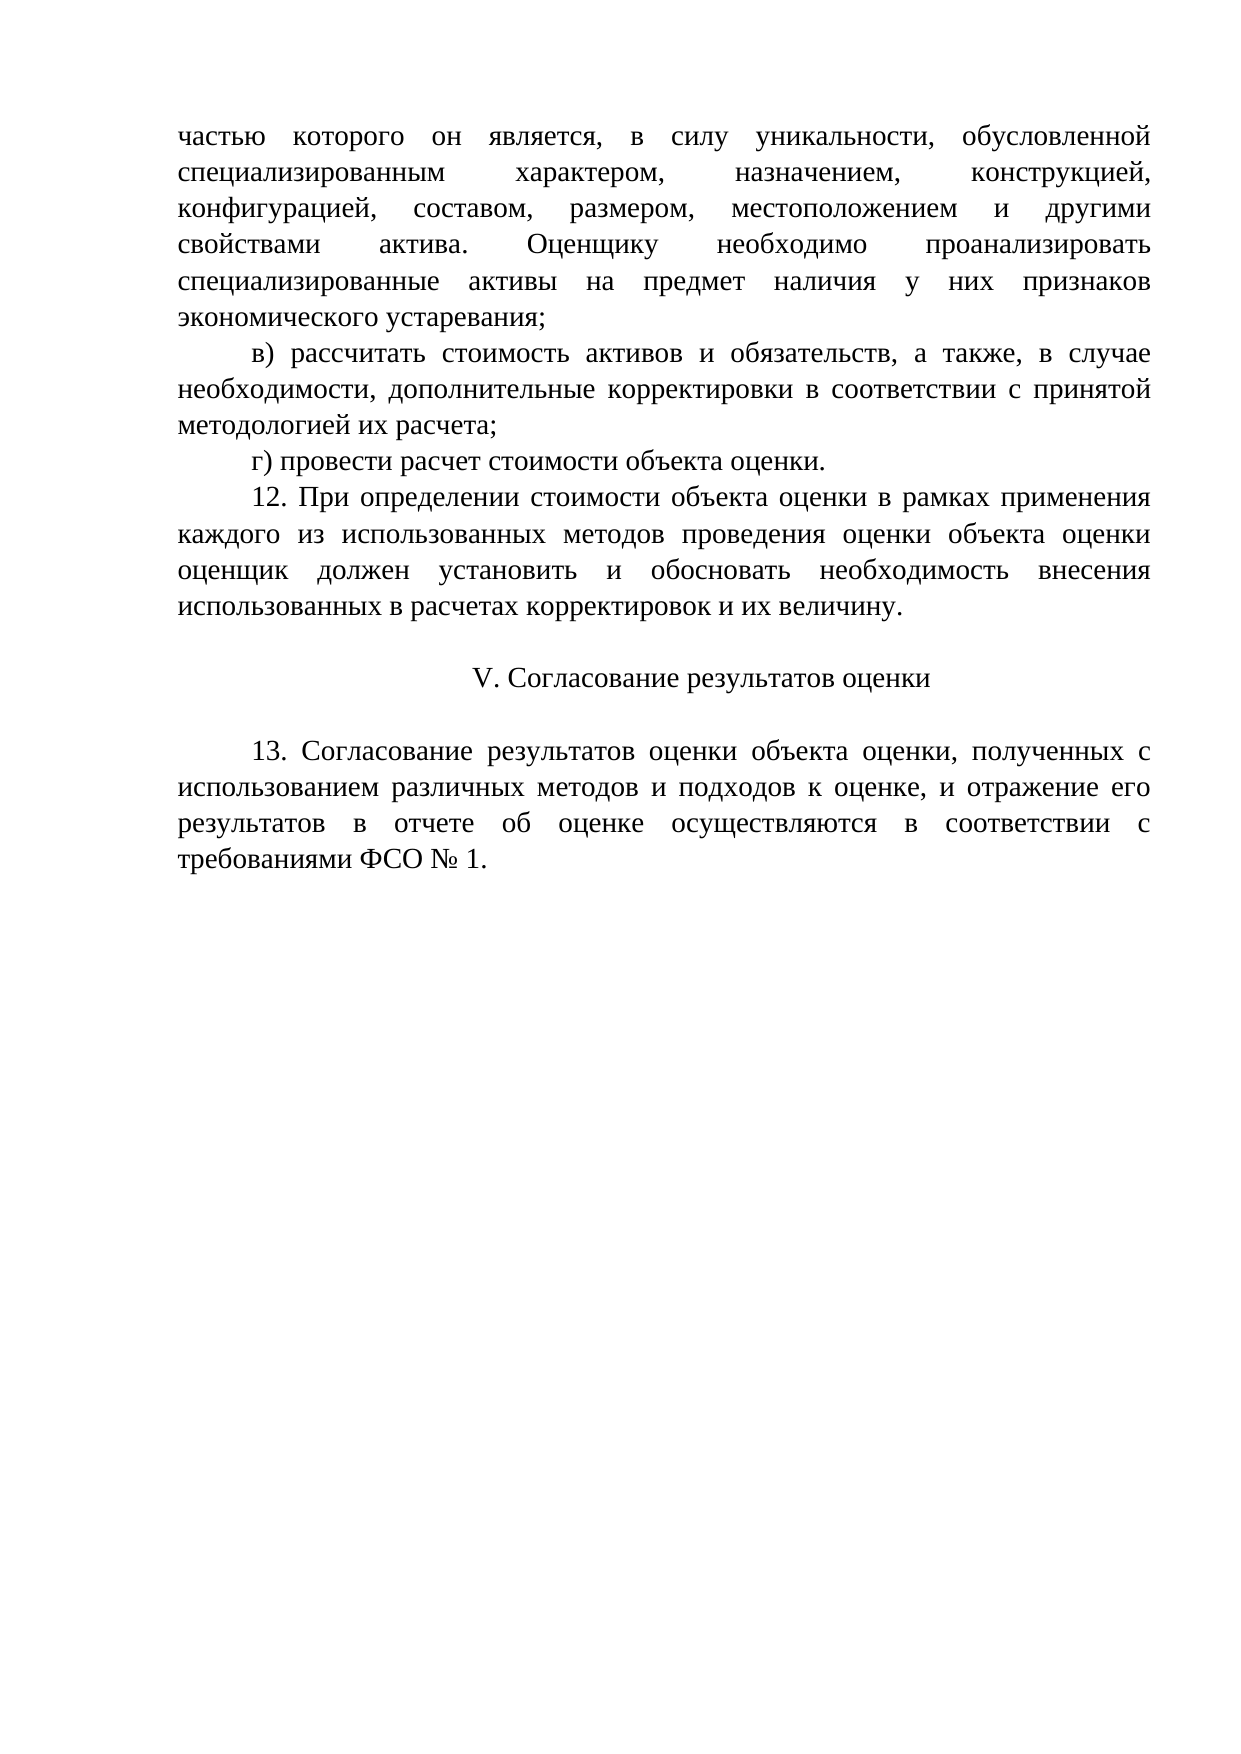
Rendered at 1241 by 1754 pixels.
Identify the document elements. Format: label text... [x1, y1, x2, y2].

text V. Согласование результатов оценки [177, 660, 1152, 694]
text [177, 118, 1152, 332]
text 12. При определении стоимости объекта оценки в рамках применения каждого из использованных методов проведения оценки объекта оценки оценщик должен установить и обосновать необходимость внесения использованных в расчетах корректировок и их величину. [177, 479, 1152, 622]
text в) рассчитать стоимость активов и обязательств, а также, в случае необходимости, дополнительные корректировки в соответствии с принятой методологией их расчета; [177, 335, 1152, 441]
text 13. Согласование результатов оценки объекта оценки, полученных с использованием различных методов и подходов к оценке, и отражение его результатов в отчете об оценке осуществляются в соответствии с требованиями ФСО № 1. [177, 733, 1152, 874]
text г) провести расчет стоимости объекта оценки. [177, 443, 1152, 477]
